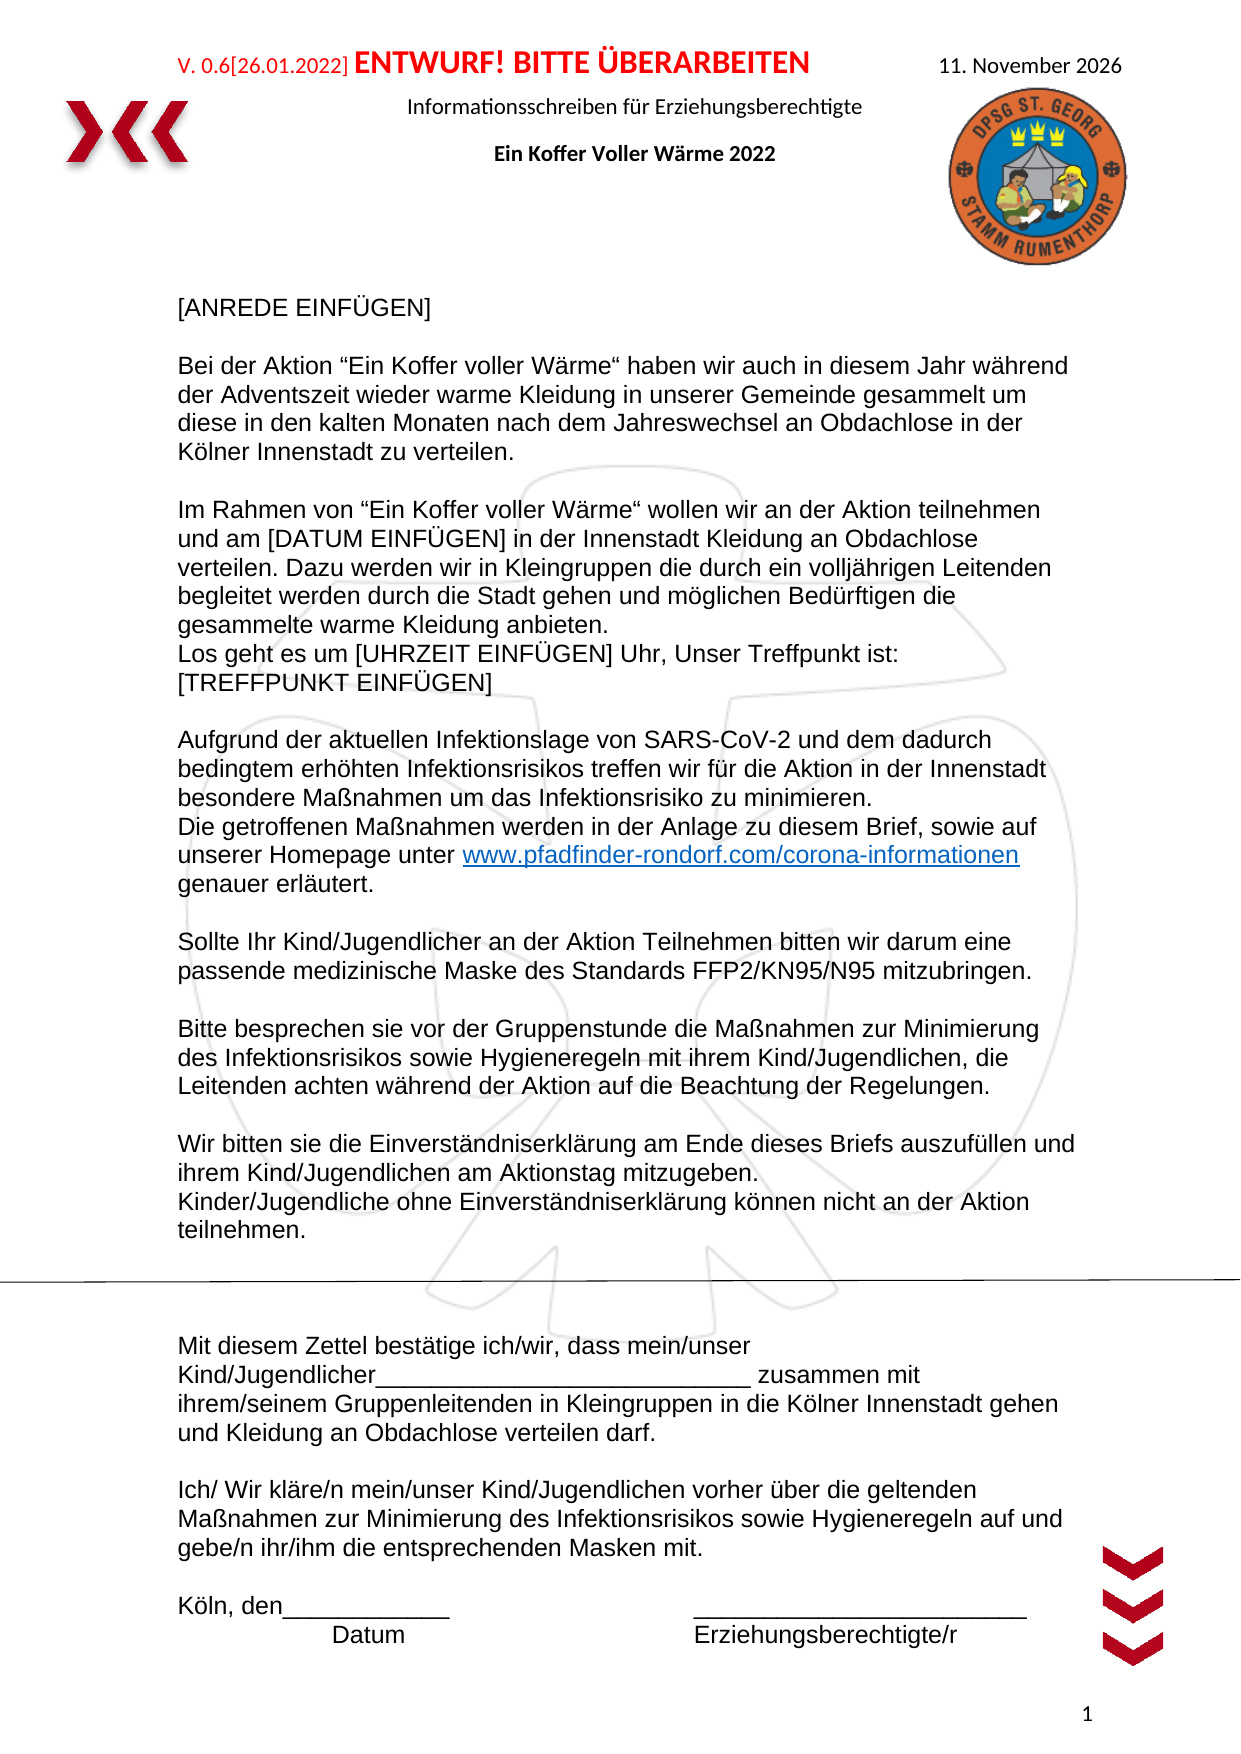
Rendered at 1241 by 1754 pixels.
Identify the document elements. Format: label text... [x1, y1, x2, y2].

text Mit diesem Zettel bestätige ich/wir, dass mein/unser Kind/Jugendlicher___________________________ zusammen mit ihrem/seinem Gruppenleitenden in Kleingruppen in die Kölner Innenstadt gehen und Kleidung an Obdachlose verteilen darf. [177, 1331, 1078, 1446]
text [ANREDE EINFÜGEN] [177, 293, 1078, 322]
text Wir bitten sie die Einverständniserklärung am Ende dieses Briefs auszufüllen und ihrem Kind/Jugendlichen am Aktionstag mitzugeben. Kinder/Jugendliche ohne Einverständniserklärung können nicht an der Aktion teilnehmen. [177, 1129, 1078, 1244]
text Im Rahmen von “Ein Koffer voller Wärme“ wollen wir an der Aktion teilnehmen und am [DATUM EINFÜGEN] in der Innenstadt Kleidung an Obdachlose verteilen. Dazu werden wir in Kleingruppen die durch ein volljährigen Leitenden begleitet werden durch die Stadt gehen und möglichen Bedürftigen die gesammelte warme Kleidung anbieten. Los geht es um [UHRZEIT EINFÜGEN] Uhr, Unser Treffpunkt ist: [TREFFPUNKT EINFÜGEN] [177, 495, 1078, 696]
picture [66, 101, 188, 162]
text Köln, den____________ ________________________ Datum Erziehungsberechtigte/r [177, 1591, 1078, 1648]
picture [1102, 1545, 1164, 1666]
text Sollte Ihr Kind/Jugendlicher an der Aktion Teilnehmen bitten wir darum eine passende medizinische Maske des Standards FFP2/KN95/N95 mitzubringen. [177, 927, 1078, 985]
text Bei der Aktion “Ein Koffer voller Wärme“ haben wir auch in diesem Jahr während der Adventszeit wieder warme Kleidung in unserer Gemeinde gesammelt um diese in den kalten Monaten nach dem Jahreswechsel an Obdachlose in der Kölner Innenstadt zu verteilen. [177, 351, 1078, 466]
text Ich/ Wir kläre/n mein/unser Kind/Jugendlichen vorher über die geltenden Maßnahmen zur Minimierung des Infektionsrisikos sowie Hygieneregeln auf und gebe/n ihr/ihm die entsprechenden Masken mit. [177, 1476, 1078, 1562]
text Aufgrund der aktuellen Infektionslage von SARS-CoV-2 und dem dadurch bedingtem erhöhten Infektionsrisikos treffen wir für die Aktion in der Innenstadt besondere Maßnahmen um das Infektionsrisiko zu minimieren. Die getroffenen Maßnahmen werden in der Anlage zu diesem Brief, sowie auf unserer Homepage unter www.pfadfinder-rondorf.com/corona-informationen genauer erläutert. [177, 726, 1078, 898]
picture [940, 79, 1135, 274]
text Bitte besprechen sie vor der Gruppenstunde die Maßnahmen zur Minimierung des Infektionsrisikos sowie Hygieneregeln mit ihrem Kind/Jugendlichen, die Leitenden achten während der Aktion auf die Beachtung der Regelungen. [177, 1014, 1078, 1100]
